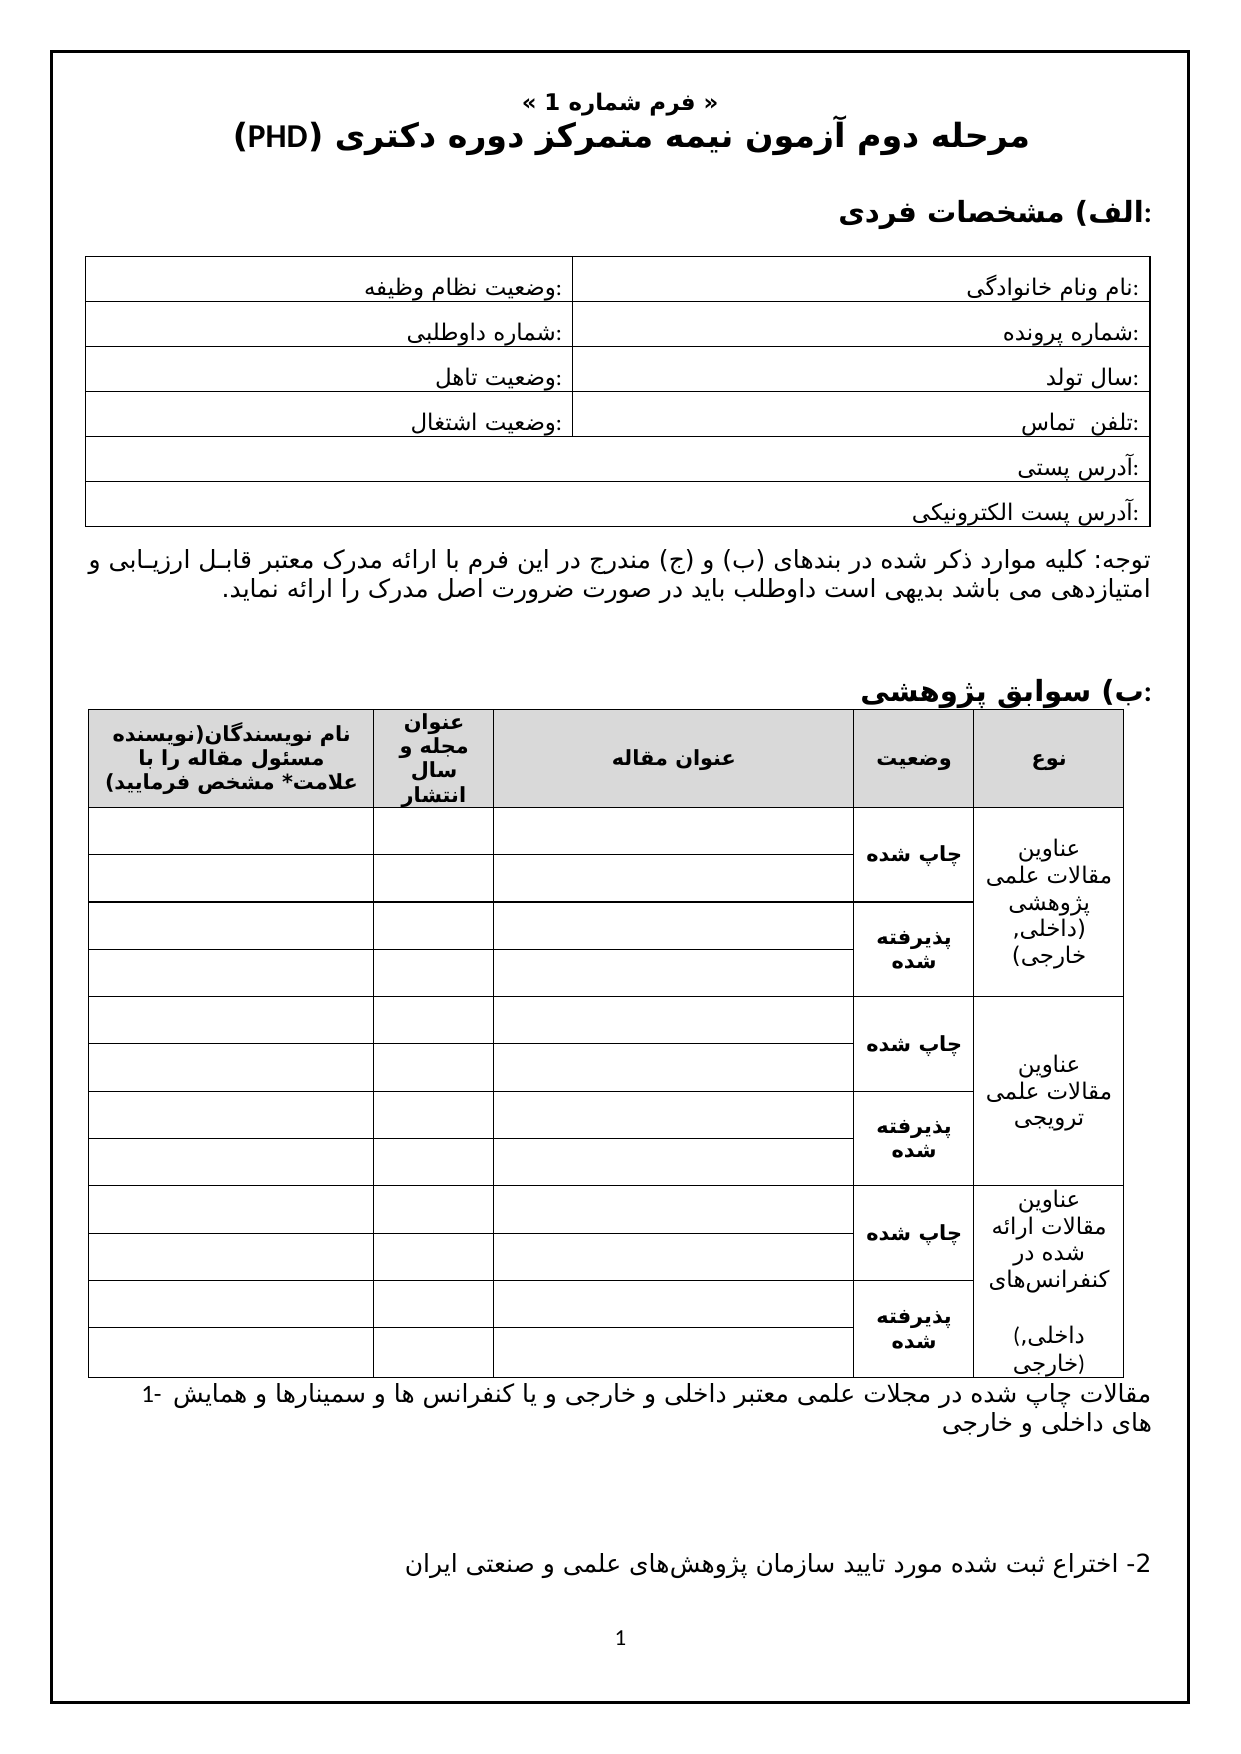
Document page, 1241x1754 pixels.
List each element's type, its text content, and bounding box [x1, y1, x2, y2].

table_cell [374, 1281, 493, 1327]
table_cell [494, 1044, 853, 1091]
table_cell [89, 1139, 373, 1185]
text مرحله دوم آزمون نیمه متمرکز دوره دکتری (PHD) [89, 115, 1152, 156]
table_header نوع [974, 710, 1123, 807]
table_header عنوان مجله و سال انتشار [374, 710, 493, 807]
table_cell [494, 1092, 853, 1138]
table_cell [494, 950, 853, 996]
text ب) سوابق پژوهشی: [89, 673, 1152, 709]
table_cell [89, 903, 373, 949]
table_cell چاپ شده [854, 1186, 973, 1280]
table_cell شماره پرونده: [573, 302, 1149, 346]
table_cell [494, 855, 853, 901]
table_cell [374, 808, 493, 854]
table_cell [89, 1281, 373, 1327]
table_cell [494, 1234, 853, 1280]
table_cell [374, 1328, 493, 1377]
table_cell وضعیت تاهل: [86, 347, 572, 391]
table_header عنوان مقاله [494, 710, 853, 807]
table_header وضعیت [854, 710, 973, 807]
table_cell [374, 997, 493, 1043]
table_cell آدرس پستی: [86, 437, 1149, 481]
table_cell سال تولد: [573, 347, 1149, 391]
table_cell [374, 1092, 493, 1138]
table_cell [494, 903, 853, 949]
table_header وضعیت نظام وظیفه: [86, 257, 572, 301]
text توجه: کلیه موارد ذکر شده در بندهای (ب) و (ج) مندرج در این فرم با ارائه مدرک معتبر قابل ارزیابی و امتیازدهی می باشد بدیهی است داوطلب باید در صورت ضرورت اصل مدرک را ارائه نماید. [89, 545, 1152, 603]
table_cell چاپ شده [854, 997, 973, 1091]
text « فرم شماره 1 » [89, 89, 1152, 115]
table_cell [494, 808, 853, 854]
table_cell [89, 950, 373, 996]
table_cell [494, 997, 853, 1043]
table_cell پذیرفته شده [854, 1281, 973, 1377]
table_cell چاپ شده [854, 808, 973, 901]
table_cell تلفن تماس: [573, 392, 1149, 436]
text 2- اختراع ثبت شده مورد تایید سازمان پژوهش‌های علمی و صنعتی ایران [89, 1549, 1152, 1578]
table_cell عناوین مقالات علمی ترویجی [974, 997, 1123, 1185]
table_cell [89, 808, 373, 854]
table_cell شماره داوطلبی: [86, 302, 572, 346]
table_header نام ونام خانوادگی: [573, 257, 1149, 301]
table_cell [89, 855, 373, 901]
table_cell [374, 903, 493, 949]
table_cell [374, 950, 493, 996]
table_cell [494, 1186, 853, 1232]
table_cell [89, 1328, 373, 1377]
table_cell [89, 997, 373, 1043]
table_cell [89, 1044, 373, 1091]
table_cell [374, 1234, 493, 1280]
table_cell [374, 1186, 493, 1232]
table_cell [494, 1139, 853, 1185]
table_header نام نویسندگان(نویسنده مسئول مقاله را با علامت* مشخص فرمایید) [89, 710, 373, 807]
table_cell [494, 1281, 853, 1327]
table_cell وضعیت اشتغال: [86, 392, 572, 436]
table_cell [89, 1186, 373, 1232]
text 1- مقالات چاپ شده در مجلات علمی معتبر داخلی و خارجی و یا کنفرانس ها و سمینارها و همایش های داخلی و خارجی [89, 1378, 1152, 1438]
table_cell [89, 1234, 373, 1280]
table_cell [494, 1328, 853, 1377]
table_cell آدرس پست الکترونیکی: [86, 482, 1149, 526]
text الف) مشخصات فردی: [89, 194, 1152, 230]
table_cell [374, 1139, 493, 1185]
table_cell [374, 855, 493, 901]
table_cell عناوین مقالات ارائه شده در کنفرانس‌های (داخلی, خارجی) [974, 1186, 1123, 1377]
table_cell پذیرفته شده [854, 903, 973, 996]
table_cell [374, 1044, 493, 1091]
table_cell [89, 1092, 373, 1138]
table_cell عناوین مقالات علمی پژوهشی (داخلی, خارجی) [974, 808, 1123, 996]
table_cell پذیرفته شده [854, 1092, 973, 1185]
